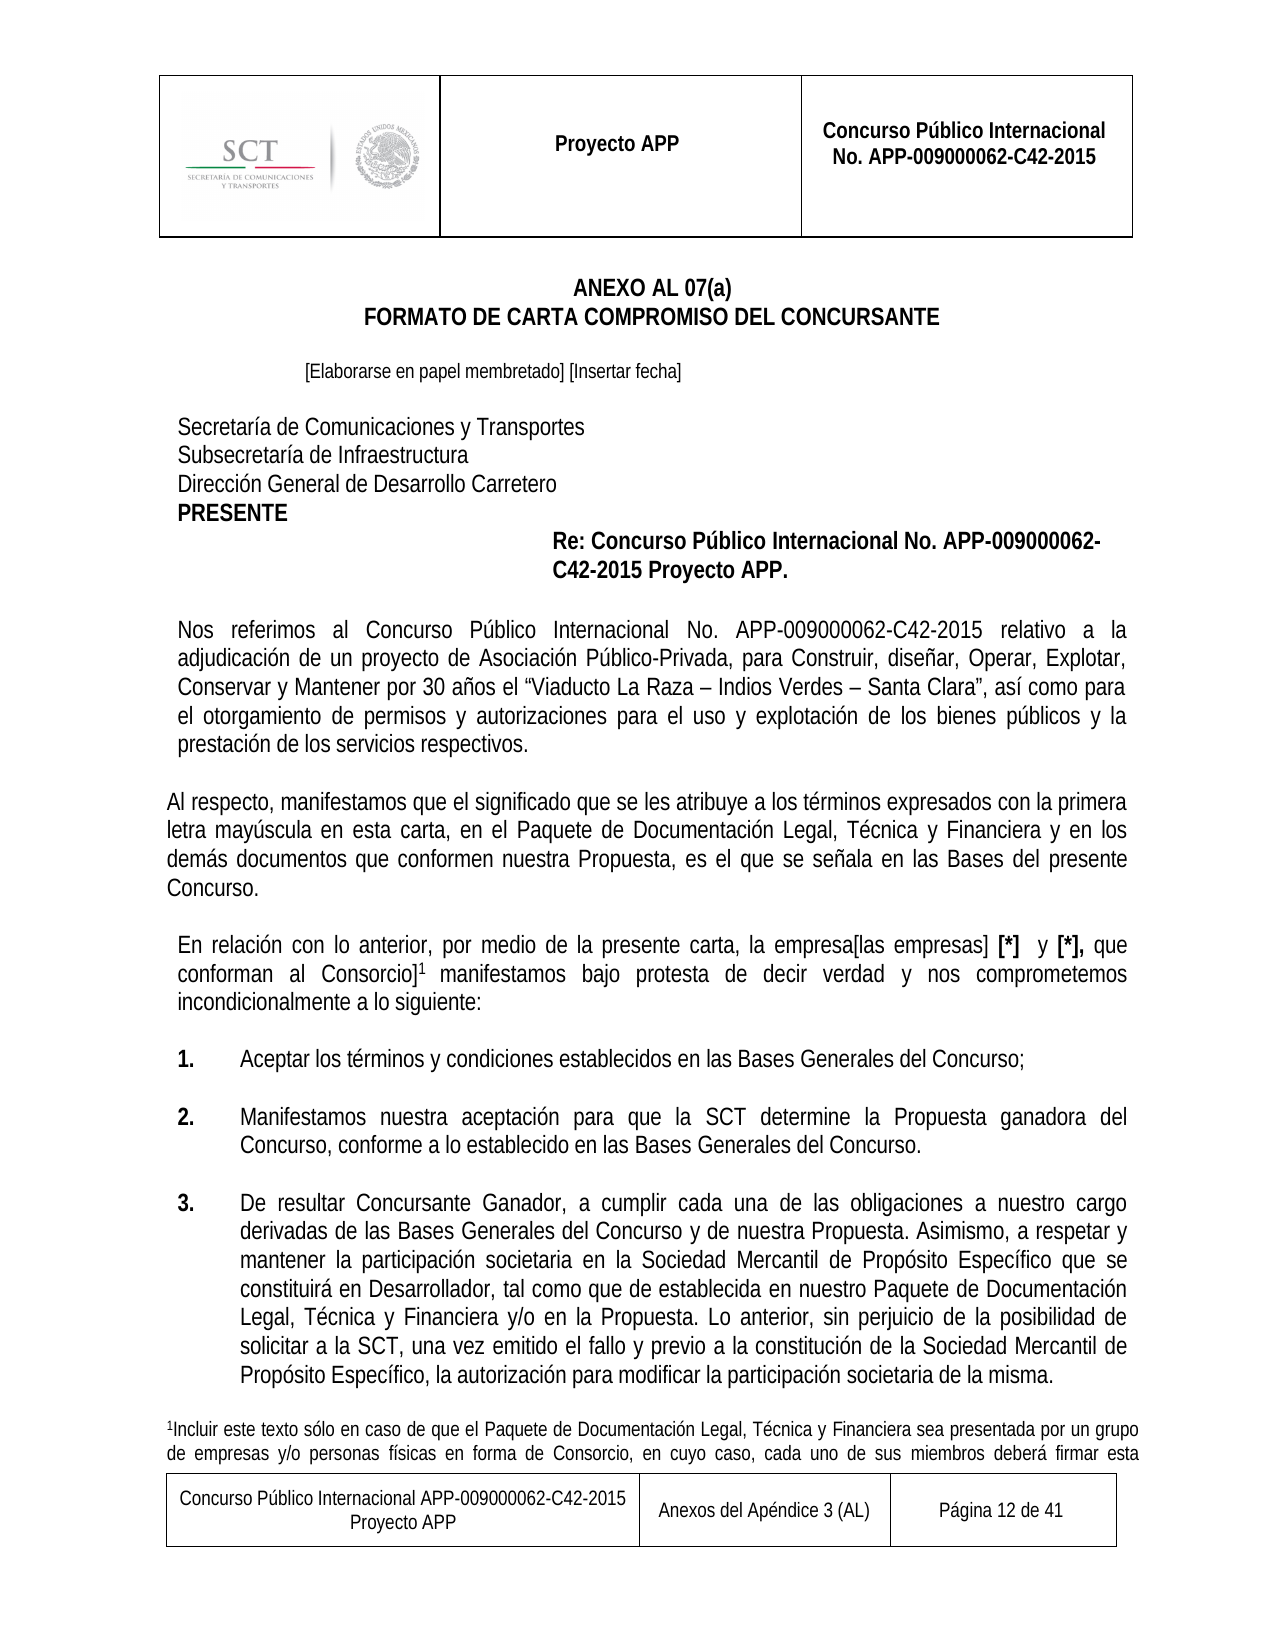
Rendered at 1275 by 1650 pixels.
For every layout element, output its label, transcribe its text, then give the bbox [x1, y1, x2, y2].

text Re: Concurso Público Internacional No. APP-009000062-C42-2015 Proyecto APP. [552, 526, 1127, 584]
list De resultar Concursante Ganador, a cumplir cada una de las obligaciones a nuestro cargo derivadas de las Bases Generales del Concurso y de nuestra Propuesta. Asimismo, a respetar y mantener la participación societaria en la Sociedad Mercantil de Propósito Específico que se constituirá en Desarrollador, tal como que de establecida en nuestro Paquete de Documentación Legal, Técnica y Financiera y/o en la Propuesta. Lo anterior, sin perjuicio de la posibilidad de solicitar a la SCT, una vez emitido el fallo y previo a la constitución de la Sociedad Mercantil de Propósito Específico, la autorización para modificar la participación societaria de la misma. [177, 1188, 1127, 1388]
text En relación con lo anterior, por medio de la presente carta, la empresa[las empresas] [*] y [*], que conforman al Consorcio]1 manifestamos bajo protesta de decir verdad y nos comprometemos incondicionalmente a lo siguiente: [177, 930, 1127, 1016]
list Aceptar los términos y condiciones establecidos en las Bases Generales del Concurso; [177, 1044, 1139, 1073]
text Secretaría de Comunicaciones y Transportes Subsecretaría de Infraestructura [177, 412, 616, 469]
text Dirección General de Desarrollo Carretero [177, 469, 1127, 498]
text Al respecto, manifestamos que el significado que se les atribuye a los términos expresados con la primera letra mayúscula en esta carta, en el Paquete de Documentación Legal, Técnica y Financiera y en los demás documentos que conformen nuestra Propuesta, es el que se señala en las Bases del presente Concurso. [167, 787, 1127, 901]
text ANEXO AL 07(a) [167, 273, 1138, 302]
text PRESENTE [177, 498, 1127, 526]
text FORMATO DE CARTA COMPROMISO DEL CONCURSANTE [167, 302, 1138, 330]
text Nos referimos al Concurso Público Internacional No. APP-009000062-C42-2015 relativo a la adjudicación de un proyecto de Asociación Público-Privada, para Construir, diseñar, Operar, Explotar, Conservar y Mantener por 30 años el “Viaducto La Raza – Indios Verdes – Santa Clara”, así como para el otorgamiento de permisos y autorizaciones para el uso y explotación de los bienes públicos y la prestación de los servicios respectivos. [177, 615, 1127, 758]
text [Elaborarse en papel membretado] [Insertar fecha] [177, 359, 809, 383]
list Manifestamos nuestra aceptación para que la SCT determine la Propuesta ganadora del Concurso, conforme a lo establecido en las Bases Generales del Concurso. [177, 1102, 1127, 1159]
picture [180, 91, 425, 221]
